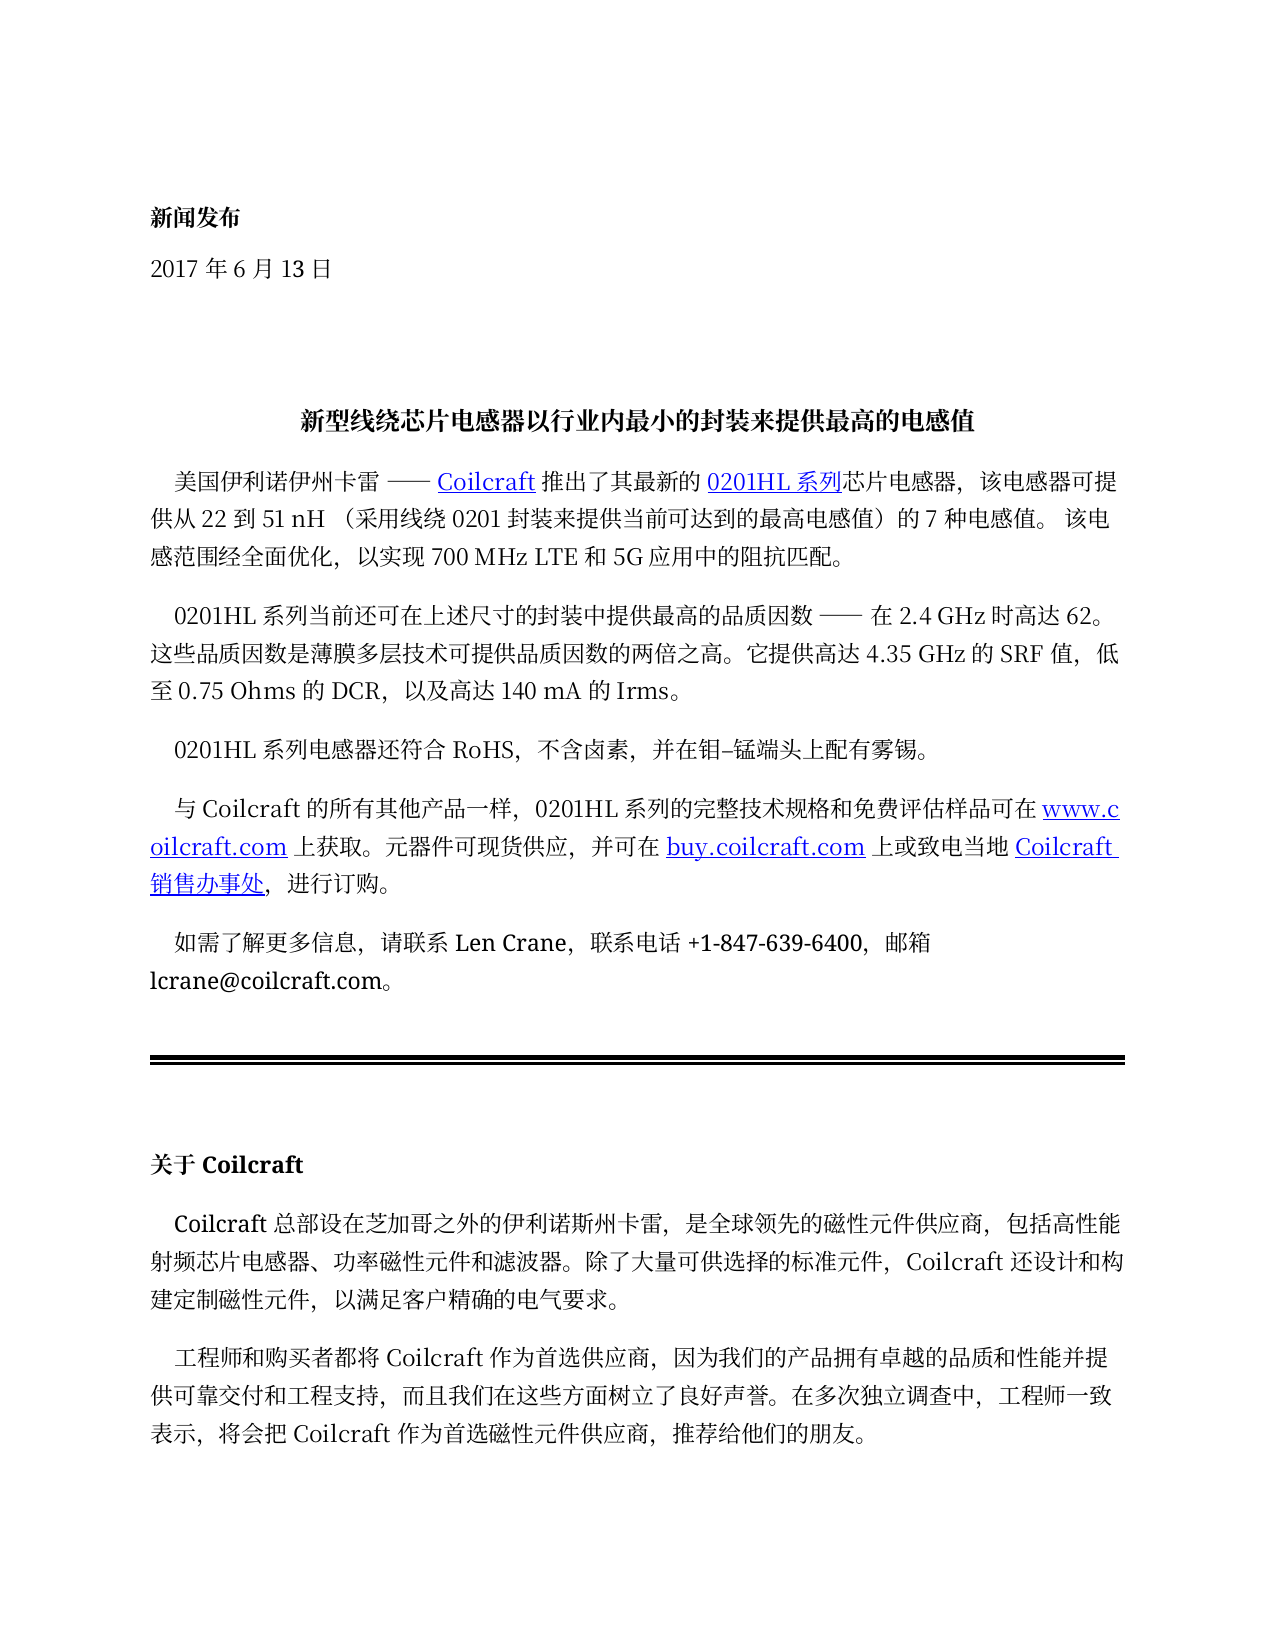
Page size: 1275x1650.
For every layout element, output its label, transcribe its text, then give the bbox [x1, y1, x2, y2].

text 新型线绕芯片电感器以行业内最小的封装来提供最高的电感值 [150, 401, 1125, 437]
text 新闻发布 [150, 200, 1125, 233]
text 2017 年 6 月 13 日 [150, 251, 1125, 284]
text 如需了解更多信息，请联系 Len Crane，联系电话 +1-847-639-6400，邮箱 lcrane@coilcraft.com。 [150, 925, 1125, 996]
text 0201HL 系列当前还可在上述尺寸的封装中提供最高的品质因数 —— 在 2.4 GHz 时高达 62。这些品质因数是薄膜多层技术可提供品质因数的两倍之高。它提供高达 4.35 GHz 的 SRF 值，低至 0.75 Ohms 的 DCR，以及高达 140 mA 的 Irms。 [150, 598, 1125, 706]
text 关于 Coilcraft [150, 1147, 1125, 1180]
text 0201HL 系列电感器还符合 RoHS，不含卤素，并在钼–锰端头上配有雾锡。 [150, 732, 1125, 765]
text 与 Coilcraft 的所有其他产品一样，0201HL 系列的完整技术规格和免费评估样品可在 www.coilcraft.com 上获取。元器件可现货供应，并可在 buy.coilcraft.com 上或致电当地 Coilcraft 销售办事处，进行订购。 [150, 791, 1125, 899]
text 工程师和购买者都将 Coilcraft 作为首选供应商，因为我们的产品拥有卓越的品质和性能并提供可靠交付和工程支持，而且我们在这些方面树立了良好声誉。在多次独立调查中，工程师一致表示，将会把 Coilcraft 作为首选磁性元件供应商，推荐给他们的朋友。 [150, 1340, 1125, 1449]
text Coilcraft 总部设在芝加哥之外的伊利诺斯州卡雷，是全球领先的磁性元件供应商，包括高性能射频芯片电感器、功率磁性元件和滤波器。除了大量可供选择的标准元件，Coilcraft 还设计和构建定制磁性元件，以满足客户精确的电气要求。 [150, 1206, 1125, 1314]
text 美国伊利诺伊州卡雷 —— Coilcraft 推出了其最新的 0201HL 系列芯片电感器，该电感器可提供从 22 到 51 nH （采用线绕 0201 封装来提供当前可达到的最高电感值）的 7 种电感值。 该电感范围经全面优化，以实现 700 MHz LTE 和 5G 应用中的阻抗匹配。 [150, 463, 1125, 572]
